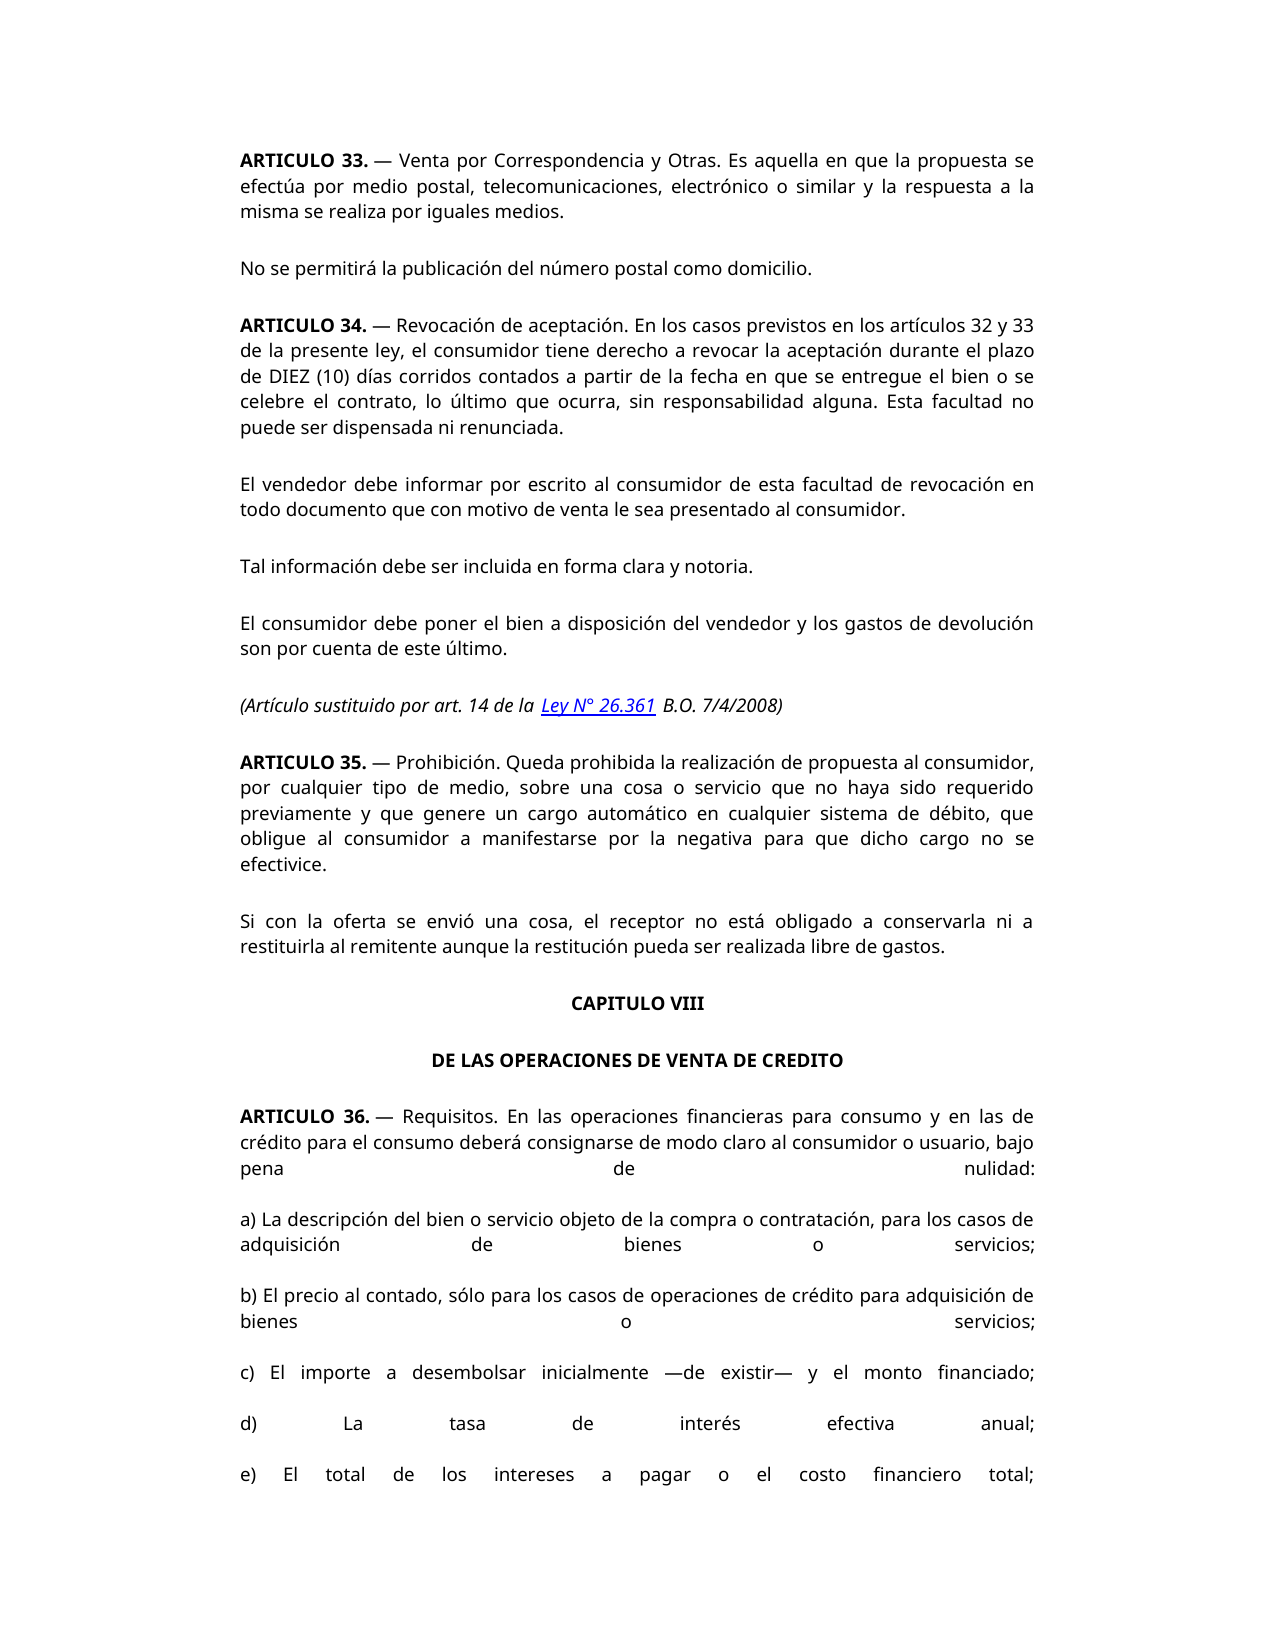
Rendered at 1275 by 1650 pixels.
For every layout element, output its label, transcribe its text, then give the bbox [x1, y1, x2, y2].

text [240, 1104, 1035, 1487]
text ARTICULO 34. — Revocación de aceptación. En los casos previstos en los artículos 32 y 33 de la presente ley, el consumidor tiene derecho a revocar la aceptación durante el plazo de DIEZ (10) días corridos contados a partir de la fecha en que se entregue el bien o se celebre el contrato, lo último que ocurra, sin responsabilidad alguna. Esta facultad no puede ser dispensada ni renunciada. [240, 312, 1035, 440]
text CAPITULO VIII [240, 990, 1035, 1016]
text El vendedor debe informar por escrito al consumidor de esta facultad de revocación en todo documento que con motivo de venta le sea presentado al consumidor. [240, 471, 1035, 522]
text El consumidor debe poner el bien a disposición del vendedor y los gastos de devolución son por cuenta de este último. [240, 610, 1035, 661]
text No se permitirá la publicación del número postal como domicilio. [240, 255, 1035, 281]
text ARTICULO 35. — Prohibición. Queda prohibida la realización de propuesta al consumidor, por cualquier tipo de medio, sobre una cosa o servicio que no haya sido requerido previamente y que genere un cargo automático en cualquier sistema de débito, que obligue al consumidor a manifestarse por la negativa para que dicho cargo no se efectivice. [240, 749, 1035, 877]
text ARTICULO 33. — Venta por Correspondencia y Otras. Es aquella en que la propuesta se efectúa por medio postal, telecomunicaciones, electrónico o similar y la respuesta a la misma se realiza por iguales medios. [240, 148, 1035, 224]
text DE LAS OPERACIONES DE VENTA DE CREDITO [240, 1047, 1035, 1073]
text Tal información debe ser incluida en forma clara y notoria. [240, 553, 1035, 579]
text Si con la oferta se envió una cosa, el receptor no está obligado a conservarla ni a restituirla al remitente aunque la restitución pueda ser realizada libre de gastos. [240, 908, 1035, 959]
text (Artículo sustituido por art. 14 de la Ley N° 26.361 B.O. 7/4/2008) [240, 692, 1035, 718]
